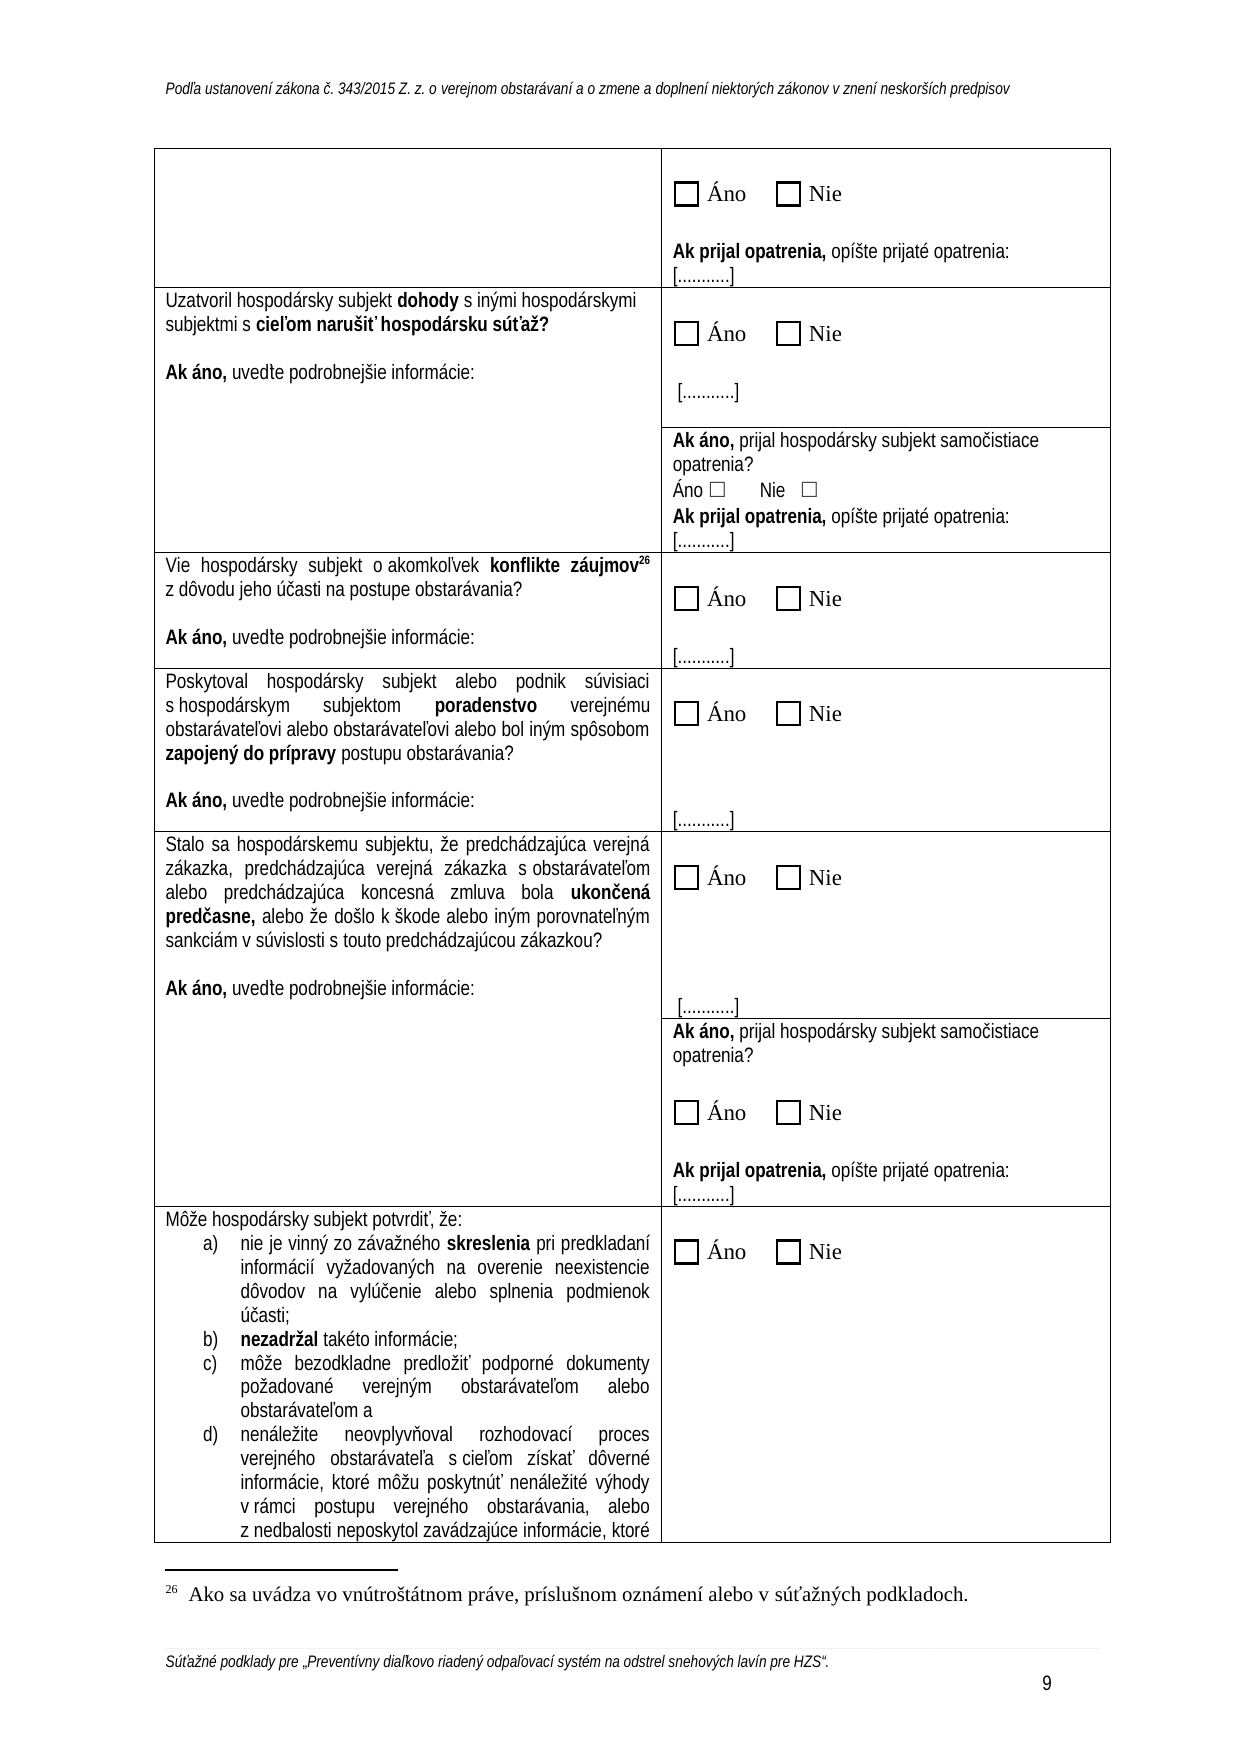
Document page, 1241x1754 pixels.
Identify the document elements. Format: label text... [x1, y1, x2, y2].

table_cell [662, 149, 1110, 287]
table_cell [...........] [662, 832, 1110, 1018]
table_cell Stalo sa hospodárskemu subjektu, že predchádzajúca verejná zákazka, predchádzajúca verejná zákazka s obstarávateľom alebo predchádzajúca koncesná zmluva bola ukončená predčasne, alebo že došlo k škode alebo iným porovnateľným sankciám v súvislosti s touto predchádzajúcou zákazkou? Ak áno, uveďte podrobnejšie informácie: [155, 832, 661, 1206]
table_cell [...........] [662, 553, 1110, 667]
table_cell Ak áno, prijal hospodársky subjekt samočistiace opatrenia? Áno ☐ Nie ☐ Ak prijal opatrenia, opíšte prijaté opatrenia: [...........] [662, 428, 1110, 552]
table_cell Ak áno, prijal hospodársky subjekt samočistiace opatrenia? Ak prijal opatrenia, opíšte prijaté opatrenia: [...........] [662, 1019, 1110, 1206]
table_cell Uzatvoril hospodársky subjekt dohody s inými hospodárskymi subjektmi s cieľom narušiť hospodársku súťaž? Ak áno, uveďte podrobnejšie informácie: [155, 288, 661, 552]
table_cell Poskytoval hospodársky subjekt alebo podnik súvisiaci s hospodárskym subjektom poradenstvo verejnému obstarávateľovi alebo obstarávateľovi alebo bol iným spôsobom zapojený do prípravy postupu obstarávania? Ak áno, uveďte podrobnejšie informácie: [155, 669, 661, 831]
table_cell [...........] [662, 288, 1110, 427]
table_cell [...........] [662, 669, 1110, 831]
table_cell [662, 1207, 1110, 1542]
table_cell Vie hospodársky subjekt o akomkoľvek konflikte záujmov z dôvodu jeho účasti na postupe obstarávania? Ak áno, uveďte podrobnejšie informácie: [155, 553, 661, 667]
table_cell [155, 1207, 661, 1542]
